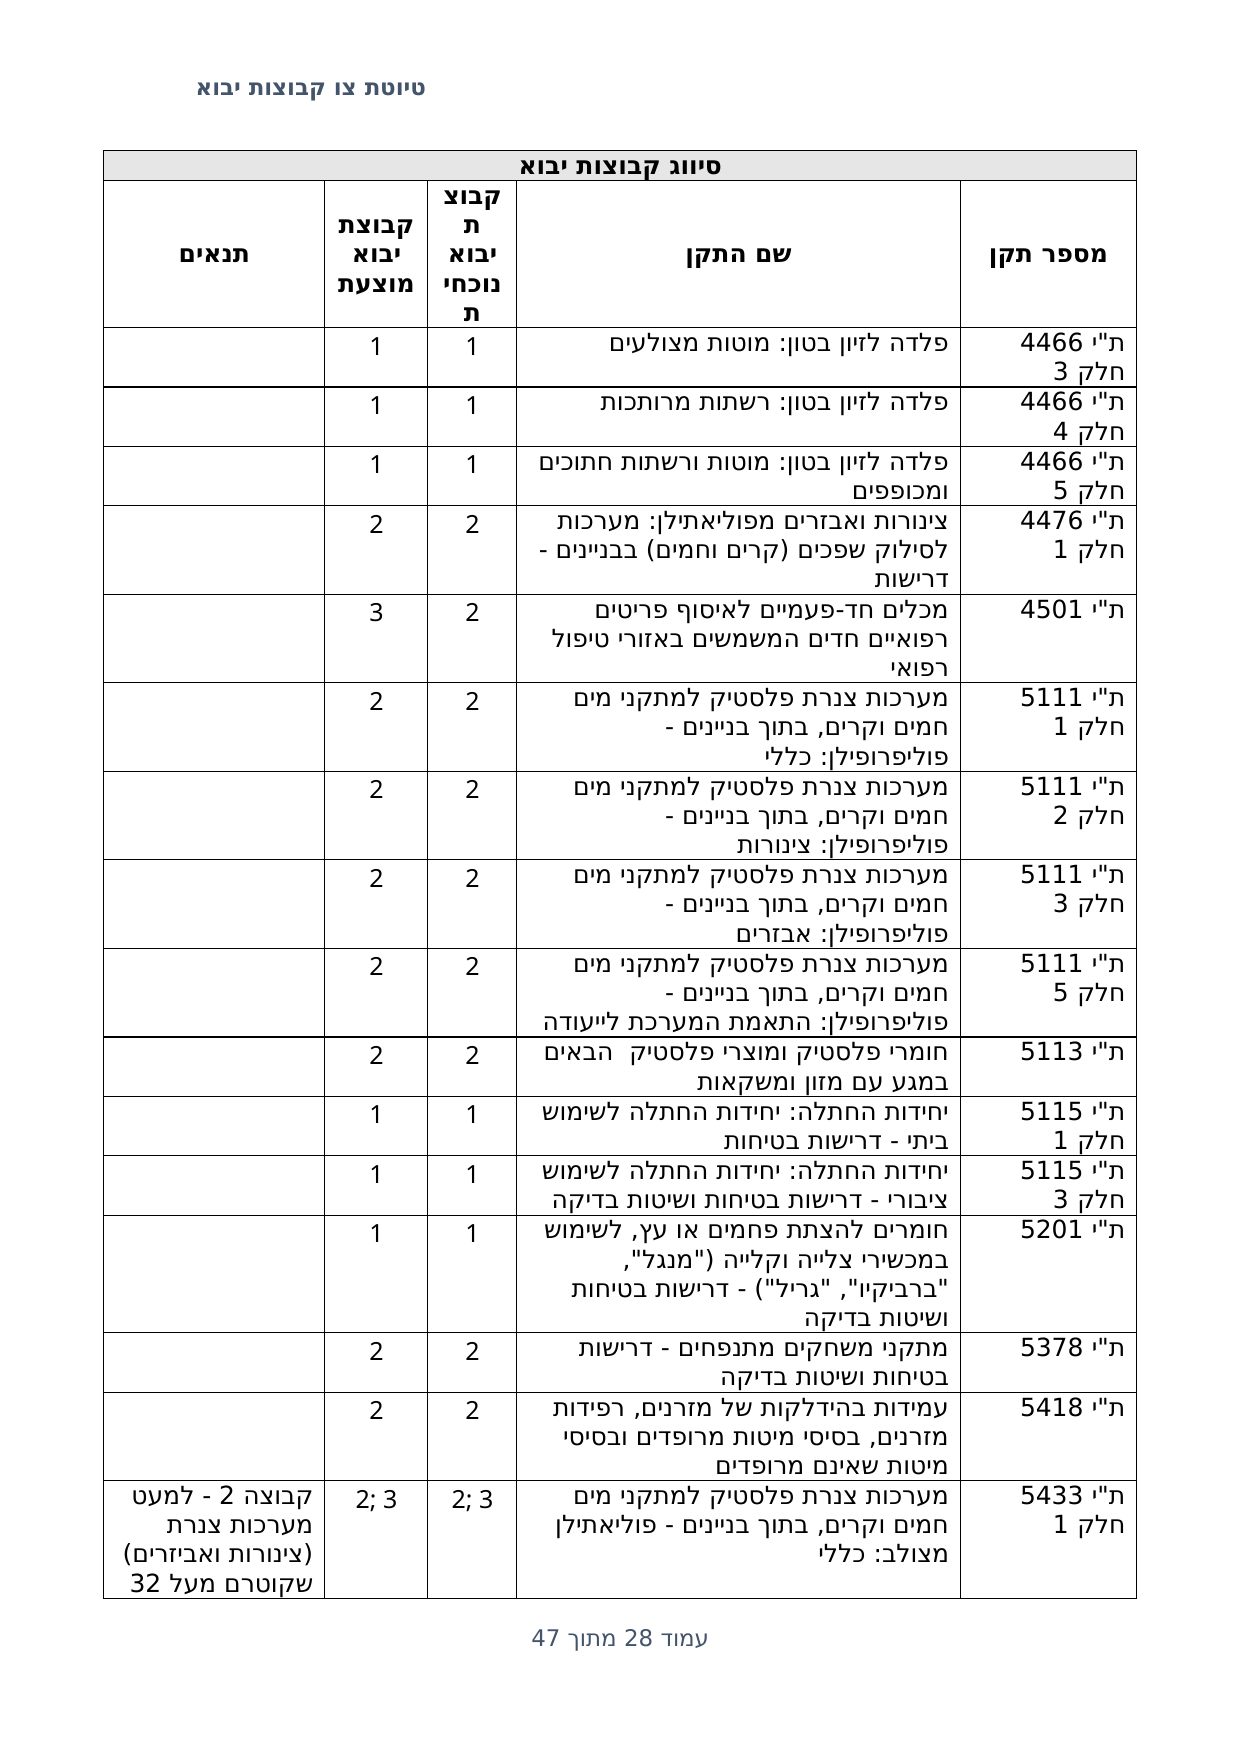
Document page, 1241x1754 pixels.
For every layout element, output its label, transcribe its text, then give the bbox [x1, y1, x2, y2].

table_cell [104, 1038, 324, 1096]
table_cell [104, 949, 324, 1036]
table_cell 2; 3 [428, 1481, 516, 1598]
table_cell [104, 1481, 324, 1598]
table_cell 2 [428, 949, 516, 1036]
table_cell [104, 772, 324, 859]
table_cell 1 [428, 447, 516, 505]
table_cell 1 [428, 1156, 516, 1214]
table_cell [104, 1333, 324, 1392]
table_cell ת"י 5111 חלק 3 [961, 860, 1136, 948]
table_cell ת"י 4466 חלק 4 [961, 388, 1136, 446]
table_cell 2 [325, 949, 427, 1036]
table_cell 2 [325, 1038, 427, 1096]
table_cell ת"י 5111 חלק 5 [961, 949, 1136, 1036]
table_cell פלדה לזיון בטון: מוטות ורשתות חתוכים ומכופפים [517, 447, 960, 505]
table_cell 2 [325, 772, 427, 859]
table_cell מערכות צנרת פלסטיק למתקני מים חמים וקרים, בתוך בניינים - פוליפרופילן: אבזרים [517, 860, 960, 948]
table_cell 2 [325, 506, 427, 594]
table_cell ת"י 5201 [961, 1216, 1136, 1332]
table_cell ת"י 5113 [961, 1038, 1136, 1096]
table_cell 1 [325, 388, 427, 446]
table_cell שם התקן [517, 181, 960, 327]
table_header סיווג קבוצות יבוא [104, 151, 1136, 180]
table_cell ת"י 5378 [961, 1333, 1136, 1392]
table_cell ת"י 5111 חלק 2 [961, 772, 1136, 859]
table_cell פלדה לזיון בטון: רשתות מרותכות [517, 388, 960, 446]
table_cell 2 [428, 1038, 516, 1096]
table_cell [104, 1156, 324, 1214]
table_cell 2 [428, 595, 516, 682]
table_cell 1 [428, 328, 516, 386]
table_cell מערכות צנרת פלסטיק למתקני מים חמים וקרים, בתוך בניינים - פוליפרופילן: צינורות [517, 772, 960, 859]
table_cell 1 [428, 1097, 516, 1155]
table_cell [104, 506, 324, 594]
table_cell 2 [325, 1333, 427, 1392]
table_cell ת"י 4466 חלק 5 [961, 447, 1136, 505]
table_cell 2 [325, 860, 427, 948]
table_cell מתקני משחקים מתנפחים - דרישות בטיחות ושיטות בדיקה [517, 1333, 960, 1392]
table_cell [104, 1393, 324, 1480]
table_cell ת"י 5418 [961, 1393, 1136, 1480]
table_cell 3 [325, 595, 427, 682]
table_cell קבוצת יבוא נוכחית [428, 181, 516, 327]
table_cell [517, 1481, 960, 1598]
table_cell [104, 860, 324, 948]
table_cell מערכות צנרת פלסטיק למתקני מים חמים וקרים, בתוך בניינים - פוליפרופילן: התאמת המערכת לייעודה [517, 949, 960, 1036]
table_cell 2 [428, 772, 516, 859]
table_cell פלדה לזיון בטון: מוטות מצולעים [517, 328, 960, 386]
table_cell 1 [325, 328, 427, 386]
table_cell חומרי פלסטיק ומוצרי פלסטיק הבאים במגע עם מזון ומשקאות [517, 1038, 960, 1096]
table_cell 1 [325, 1216, 427, 1332]
table_cell ת"י 4501 [961, 595, 1136, 682]
table_cell 1 [325, 447, 427, 505]
table_cell [104, 388, 324, 446]
table_cell ת"י 5433 חלק 1 [961, 1481, 1136, 1598]
table_cell 2 [428, 860, 516, 948]
table_cell 1 [325, 1097, 427, 1155]
table_cell מערכות צנרת פלסטיק למתקני מים חמים וקרים, בתוך בניינים - פוליפרופילן: כללי [517, 683, 960, 771]
table_cell 2 [428, 1333, 516, 1392]
table_cell 1 [428, 388, 516, 446]
table_cell מכלים חד-פעמיים לאיסוף פריטים רפואיים חדים המשמשים באזורי טיפול רפואי [517, 595, 960, 682]
table_cell 2 [428, 683, 516, 771]
table_cell ת"י 5111 חלק 1 [961, 683, 1136, 771]
table_cell חומרים להצתת פחמים או עץ, לשימוש במכשירי צלייה וקלייה ("מנגל", "ברביקיו", "גריל") - דרישות בטיחות ושיטות בדיקה [517, 1216, 960, 1332]
table_cell 2; 3 [325, 1481, 427, 1598]
table_cell [104, 683, 324, 771]
table_cell צינורות ואבזרים מפוליאתילן: מערכות לסילוק שפכים (קרים וחמים) בבניינים - דרישות [517, 506, 960, 594]
table_cell תנאים [104, 181, 324, 327]
table_cell ת"י 4466 חלק 3 [961, 328, 1136, 386]
table_cell מספר תקן [961, 181, 1136, 327]
table_cell יחידות החתלה: יחידות החתלה לשימוש ציבורי - דרישות בטיחות ושיטות בדיקה [517, 1156, 960, 1214]
table_cell 2 [428, 1393, 516, 1480]
table_cell ת"י 4476 חלק 1 [961, 506, 1136, 594]
table_cell 2 [325, 1393, 427, 1480]
table_cell יחידות החתלה: יחידות החתלה לשימוש ביתי - דרישות בטיחות [517, 1097, 960, 1155]
table_cell [104, 595, 324, 682]
table_cell 1 [325, 1156, 427, 1214]
table_cell [104, 1097, 324, 1155]
table_cell ת"י 5115 חלק 3 [961, 1156, 1136, 1214]
table_cell 2 [325, 683, 427, 771]
table_cell ת"י 5115 חלק 1 [961, 1097, 1136, 1155]
table_cell [104, 447, 324, 505]
table_cell [104, 1216, 324, 1332]
table_cell [104, 328, 324, 386]
table_cell 1 [428, 1216, 516, 1332]
table_cell 2 [428, 506, 516, 594]
table_cell עמידות בהידלקות של מזרנים, רפידות מזרנים, בסיסי מיטות מרופדים ובסיסי מיטות שאינם מרופדים [517, 1393, 960, 1480]
table_cell קבוצת יבוא מוצעת [325, 181, 427, 327]
